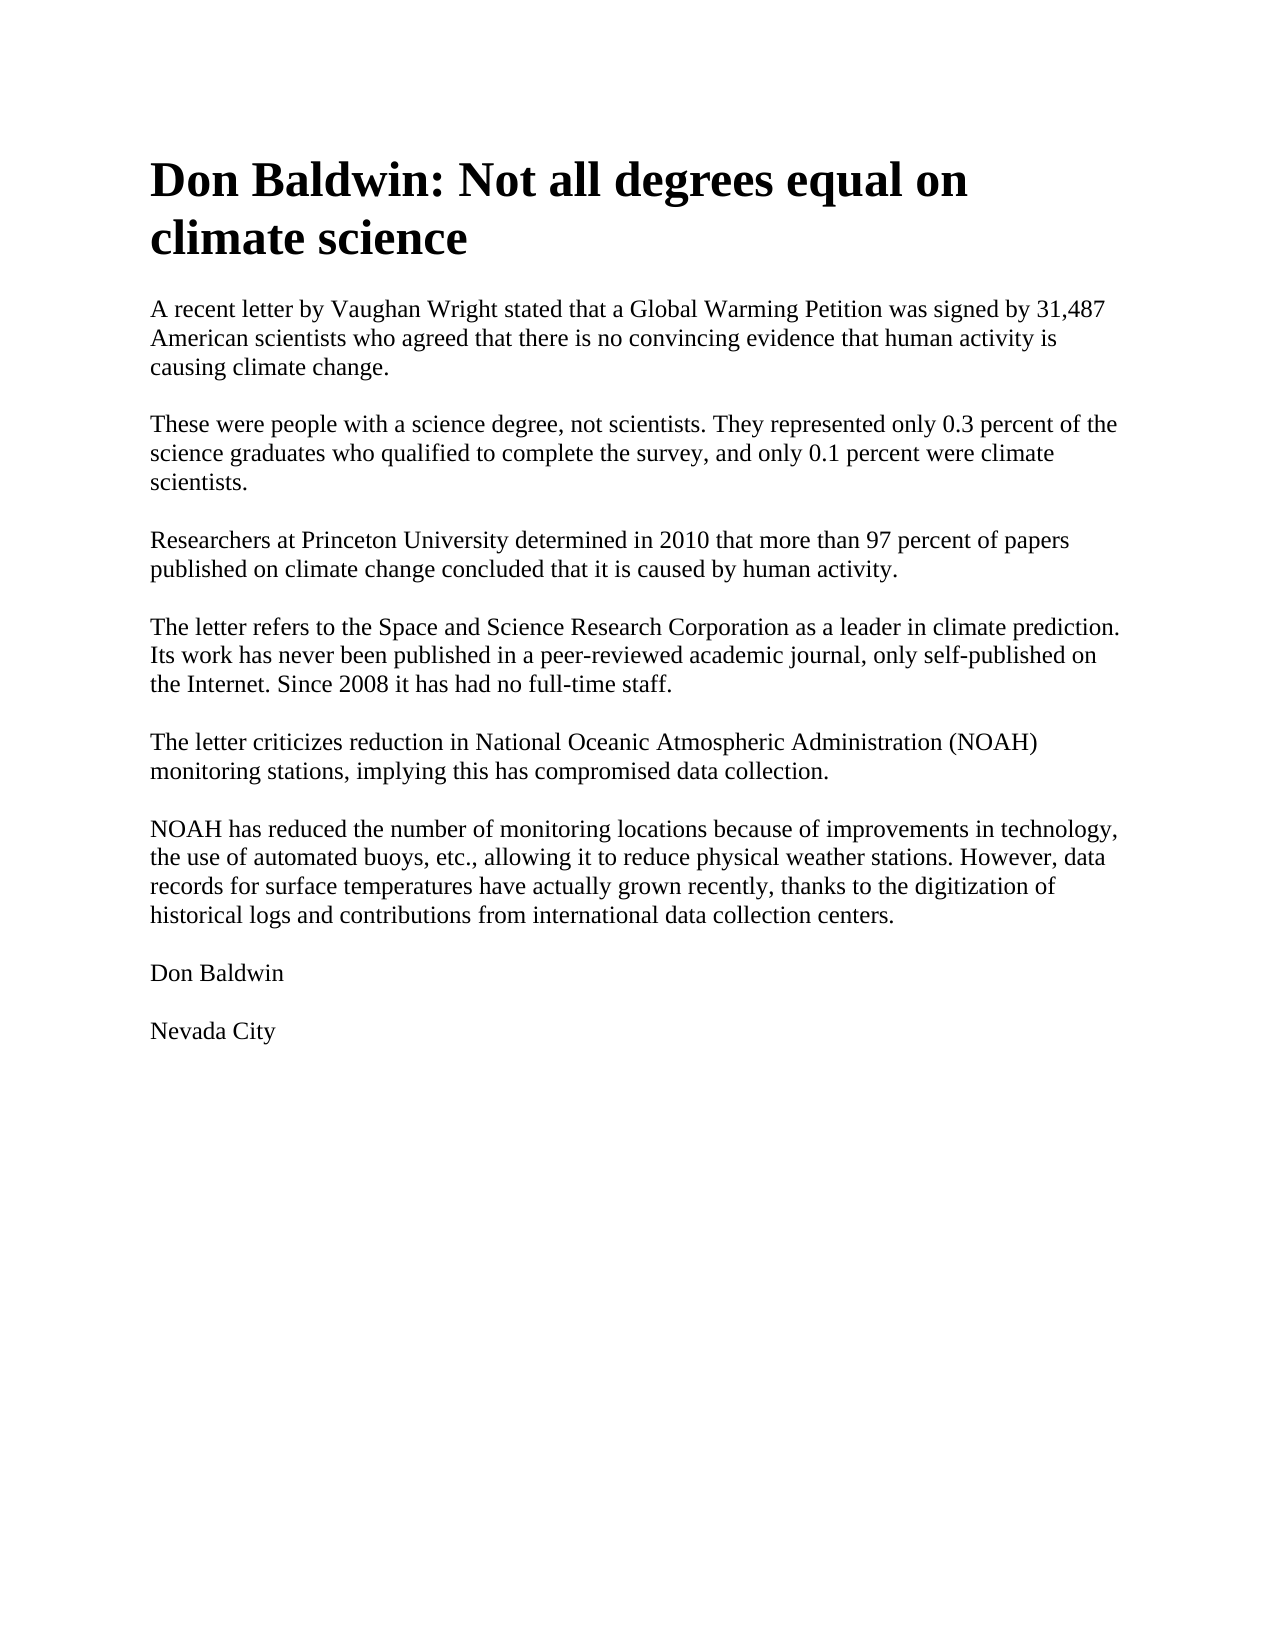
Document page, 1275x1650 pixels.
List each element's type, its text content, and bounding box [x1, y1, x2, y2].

text Don Baldwin [150, 958, 1125, 987]
text The letter refers to the Space and Science Research Corporation as a leader in climate prediction. Its work has never been published in a peer-reviewed academic journal, only self-published on the Internet. Since 2008 it has had no full-time staff. [150, 612, 1125, 698]
text A recent letter by Vaughan Wright stated that a Global Warming Petition was signed by 31,487 American scientists who agreed that there is no convincing evidence that human activity is causing climate change. [150, 294, 1125, 380]
text Researchers at Princeton University determined in 2010 that more than 97 percent of papers published on climate change concluded that it is caused by human activity. [150, 525, 1125, 582]
text These were people with a science degree, not scientists. They represented only 0.3 percent of the science graduates who qualified to complete the survey, and only 0.1 percent were climate scientists. [150, 409, 1125, 496]
text NOAH has reduced the number of monitoring locations because of improvements in technology, the use of automated buoys, etc., allowing it to reduce physical weather stations. However, data records for surface temperatures have actually grown recently, thanks to the digitization of historical logs and contributions from international data collection centers. [150, 814, 1125, 929]
text Don Baldwin: Not all degrees equal on climate science [150, 150, 1125, 265]
text The letter criticizes reduction in National Oceanic Atmospheric Administration (NOAH) monitoring stations, implying this has compromised data collection. [150, 727, 1125, 784]
text Nevada City [150, 1016, 1125, 1044]
